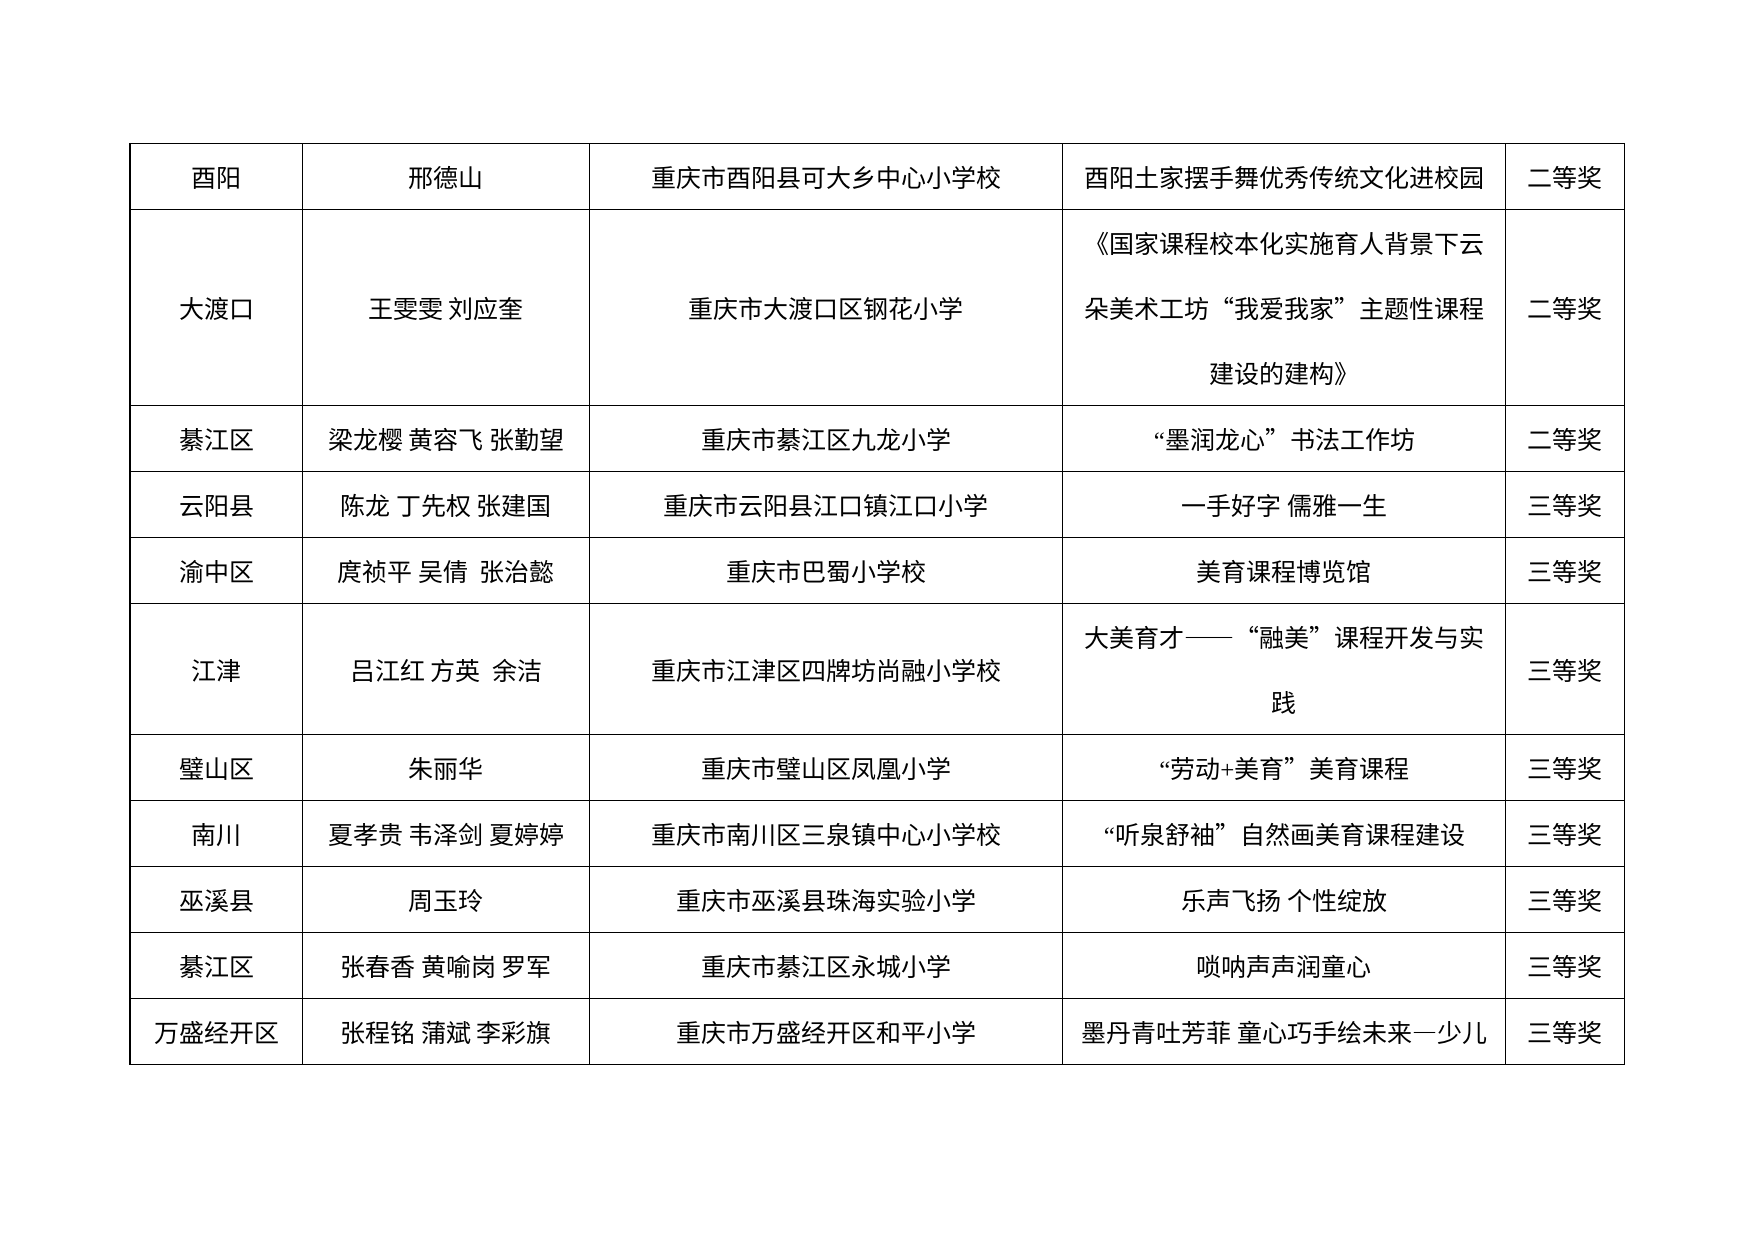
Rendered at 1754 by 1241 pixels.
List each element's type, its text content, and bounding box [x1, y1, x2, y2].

table_cell 渝中区 [131, 538, 302, 603]
table_cell 一手好字 儒雅一生 [1063, 472, 1505, 537]
table_cell 重庆市巴蜀小学校 [590, 538, 1062, 603]
table_cell 大渡口 [131, 210, 302, 405]
table_cell 酉阳土家摆手舞优秀传统文化进校园 [1063, 144, 1505, 209]
table_cell 乐声飞扬 个性绽放 [1063, 867, 1505, 932]
table_cell 周玉玲 [303, 867, 589, 932]
table_cell 重庆市綦江区九龙小学 [590, 406, 1062, 471]
table_cell “墨润龙心”书法工作坊 [1063, 406, 1505, 471]
table_cell 三等奖 [1506, 538, 1624, 603]
table_cell 三等奖 [1506, 867, 1624, 932]
table_cell 梁龙樱 黄容飞 张勤望 [303, 406, 589, 471]
table_cell “劳动+美育”美育课程 [1063, 735, 1505, 800]
table_cell 庹祯平 吴倩 张治懿 [303, 538, 589, 603]
table_cell 重庆市江津区四牌坊尚融小学校 [590, 604, 1062, 734]
table_cell 璧山区 [131, 735, 302, 800]
table_cell 重庆市万盛经开区和平小学 [590, 999, 1062, 1064]
table_cell 三等奖 [1506, 735, 1624, 800]
table_cell 万盛经开区 [131, 999, 302, 1064]
table_cell 重庆市璧山区凤凰小学 [590, 735, 1062, 800]
table_cell 重庆市巫溪县珠海实验小学 [590, 867, 1062, 932]
table_cell 三等奖 [1506, 472, 1624, 537]
table_cell 美育课程博览馆 [1063, 538, 1505, 603]
table_cell 张春香 黄喻岗 罗军 [303, 933, 589, 998]
table_cell 綦江区 [131, 933, 302, 998]
table_cell 南川 [131, 801, 302, 866]
table_cell 重庆市南川区三泉镇中心小学校 [590, 801, 1062, 866]
table_cell 大美育才——“融美”课程开发与实践 [1063, 604, 1505, 734]
table_cell 云阳县 [131, 472, 302, 537]
table_cell 二等奖 [1506, 144, 1624, 209]
table_cell 重庆市綦江区永城小学 [590, 933, 1062, 998]
table_cell 朱丽华 [303, 735, 589, 800]
table_cell 重庆市酉阳县可大乡中心小学校 [590, 144, 1062, 209]
table_cell 三等奖 [1506, 999, 1624, 1064]
table_cell 夏孝贵 韦泽剑 夏婷婷 [303, 801, 589, 866]
table_cell 邢德山 [303, 144, 589, 209]
table_cell 唢呐声声润童心 [1063, 933, 1505, 998]
table_cell 三等奖 [1506, 933, 1624, 998]
table_cell 张程铭 蒲斌 李彩旗 [303, 999, 589, 1064]
table_cell 二等奖 [1506, 406, 1624, 471]
table_cell 重庆市云阳县江口镇江口小学 [590, 472, 1062, 537]
table_cell “听泉舒袖”自然画美育课程建设 [1063, 801, 1505, 866]
table_cell 綦江区 [131, 406, 302, 471]
table_cell 王雯雯 刘应奎 [303, 210, 589, 405]
table_cell 江津 [131, 604, 302, 734]
table_cell 重庆市大渡口区钢花小学 [590, 210, 1062, 405]
table_cell 陈龙 丁先权 张建国 [303, 472, 589, 537]
table_cell 三等奖 [1506, 604, 1624, 734]
table_cell 《国家课程校本化实施育人背景下云朵美术工坊“我爱我家”主题性课程建设的建构》 [1063, 210, 1505, 405]
table_cell 酉阳 [131, 144, 302, 209]
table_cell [1063, 999, 1505, 1064]
table_cell 巫溪县 [131, 867, 302, 932]
table_cell 吕江红 方英 余洁 [303, 604, 589, 734]
table_cell 二等奖 [1506, 210, 1624, 405]
table_cell 三等奖 [1506, 801, 1624, 866]
